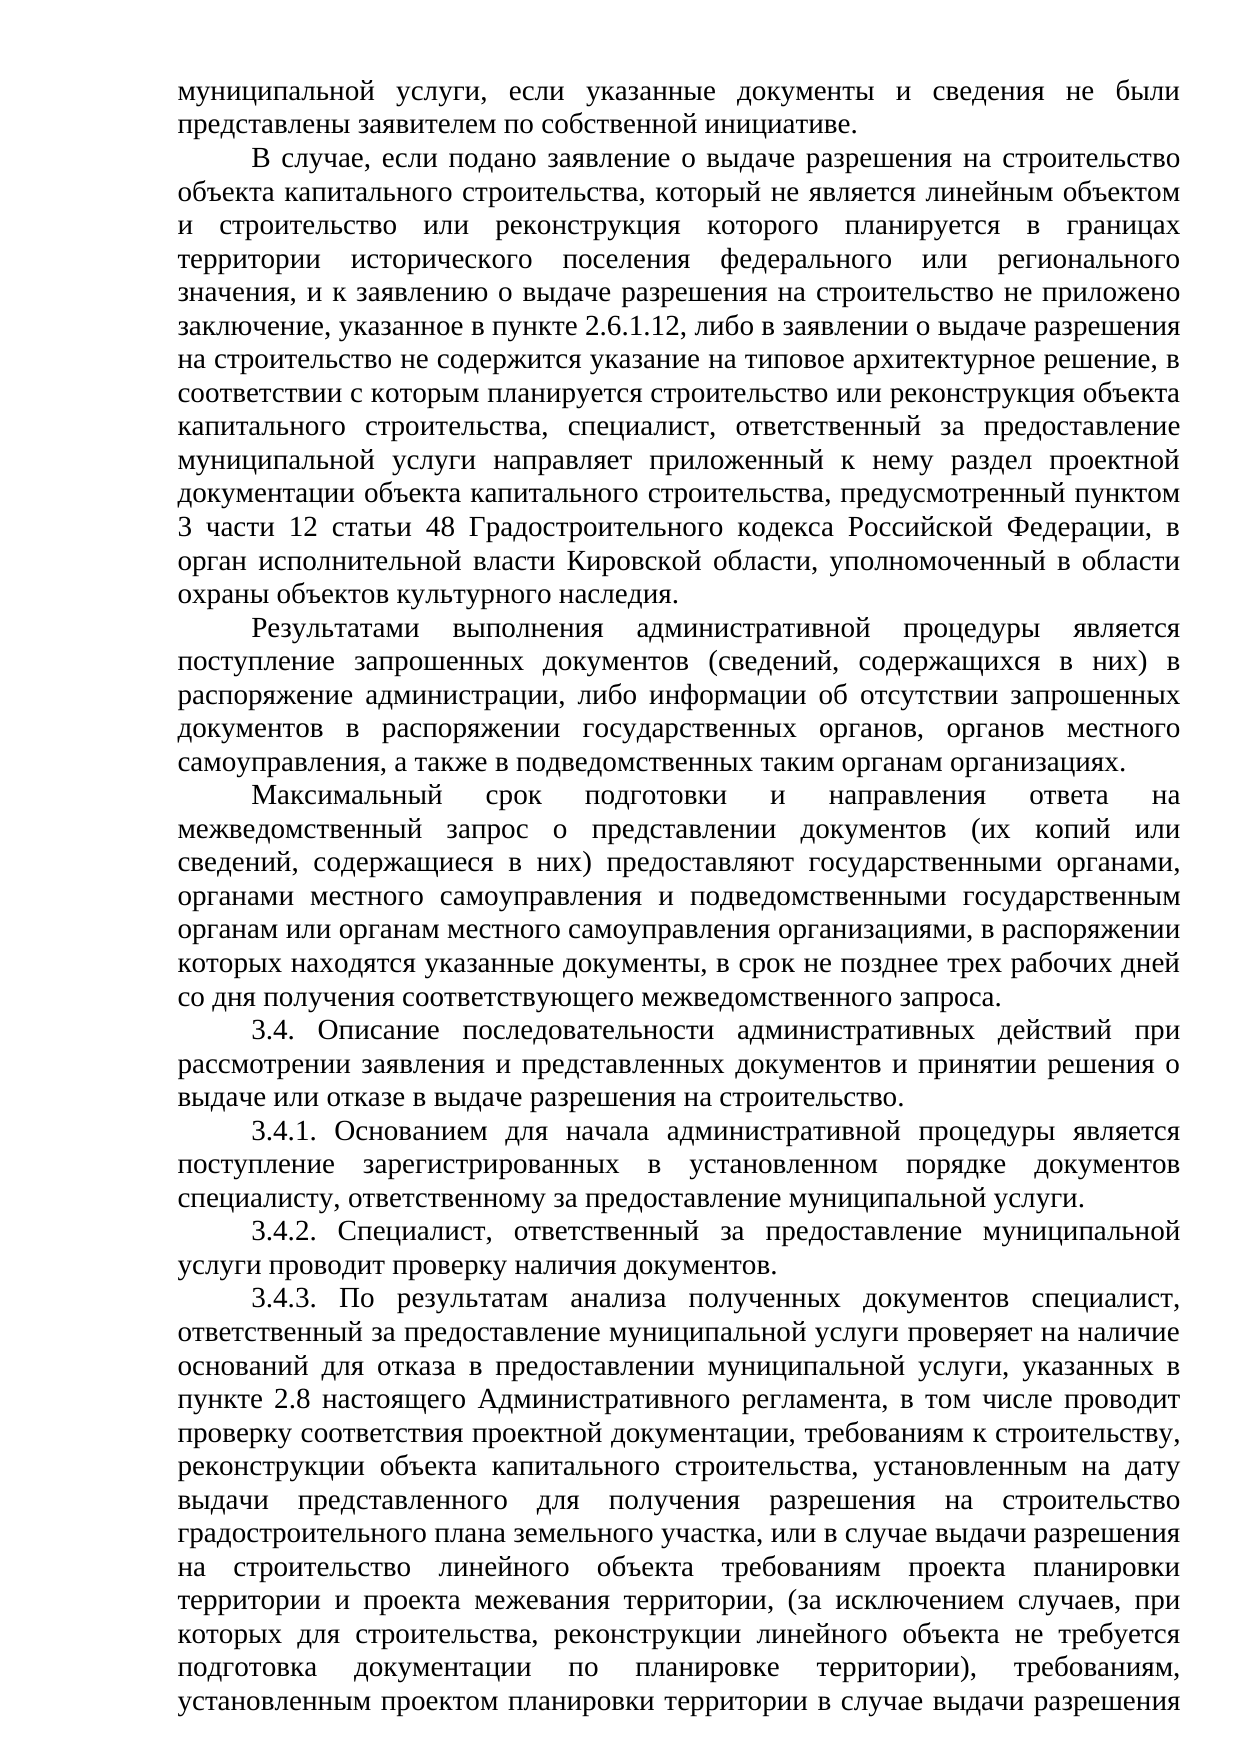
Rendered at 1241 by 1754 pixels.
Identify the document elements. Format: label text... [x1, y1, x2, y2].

text 3.4. Описание последовательности административных действий при рассмотрении заявления и представленных документов и принятии решения о выдаче или отказе в выдаче разрешения на строительство. [177, 1012, 1181, 1113]
text Максимальный срок подготовки и направления ответа на межведомственный запрос о представлении документов (их копий или сведений, содержащиеся в них) предоставляют государственными органами, органами местного самоуправления и подведомственными государственным органам или органам местного самоуправления организациями, в распоряжении которых находятся указанные документы, в срок не позднее трех рабочих дней со дня получения соответствующего межведомственного запроса. [177, 777, 1181, 1012]
text Результатами выполнения административной процедуры является поступление запрошенных документов (сведений, содержащихся в них) в распоряжение администрации, либо информации об отсутствии запрошенных документов в распоряжении государственных органов, органов местного самоуправления, а также в подведомственных таким органам организациях. [177, 610, 1181, 777]
text 3.4.1. Основанием для начала административной процедуры является поступление зарегистрированных в установленном порядке документов специалисту, ответственному за предоставление муниципальной услуги. [177, 1113, 1181, 1213]
text В случае, если подано заявление о выдаче разрешения на строительство объекта капитального строительства, который не является линейным объектом и строительство или реконструкция которого планируется в границах территории исторического поселения федерального или регионального значения, и к заявлению о выдаче разрешения на строительство не приложено заключение, указанное в пункте 2.6.1.12, либо в заявлении о выдаче разрешения на строительство не содержится указание на типовое архитектурное решение, в соответствии с которым планируется строительство или реконструкция объекта капитального строительства, специалист, ответственный за предоставление муниципальной услуги направляет приложенный к нему раздел проектной документации объекта капитального строительства, предусмотренный пунктом 3 части 12 статьи 48 Градостроительного кодекса Российской Федерации, в орган исполнительной власти Кировской области, уполномоченный в области охраны объектов культурного наследия. [177, 140, 1181, 610]
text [177, 1281, 1181, 1717]
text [177, 73, 1181, 140]
text 3.4.2. Специалист, ответственный за предоставление муниципальной услуги проводит проверку наличия документов. [177, 1213, 1181, 1281]
